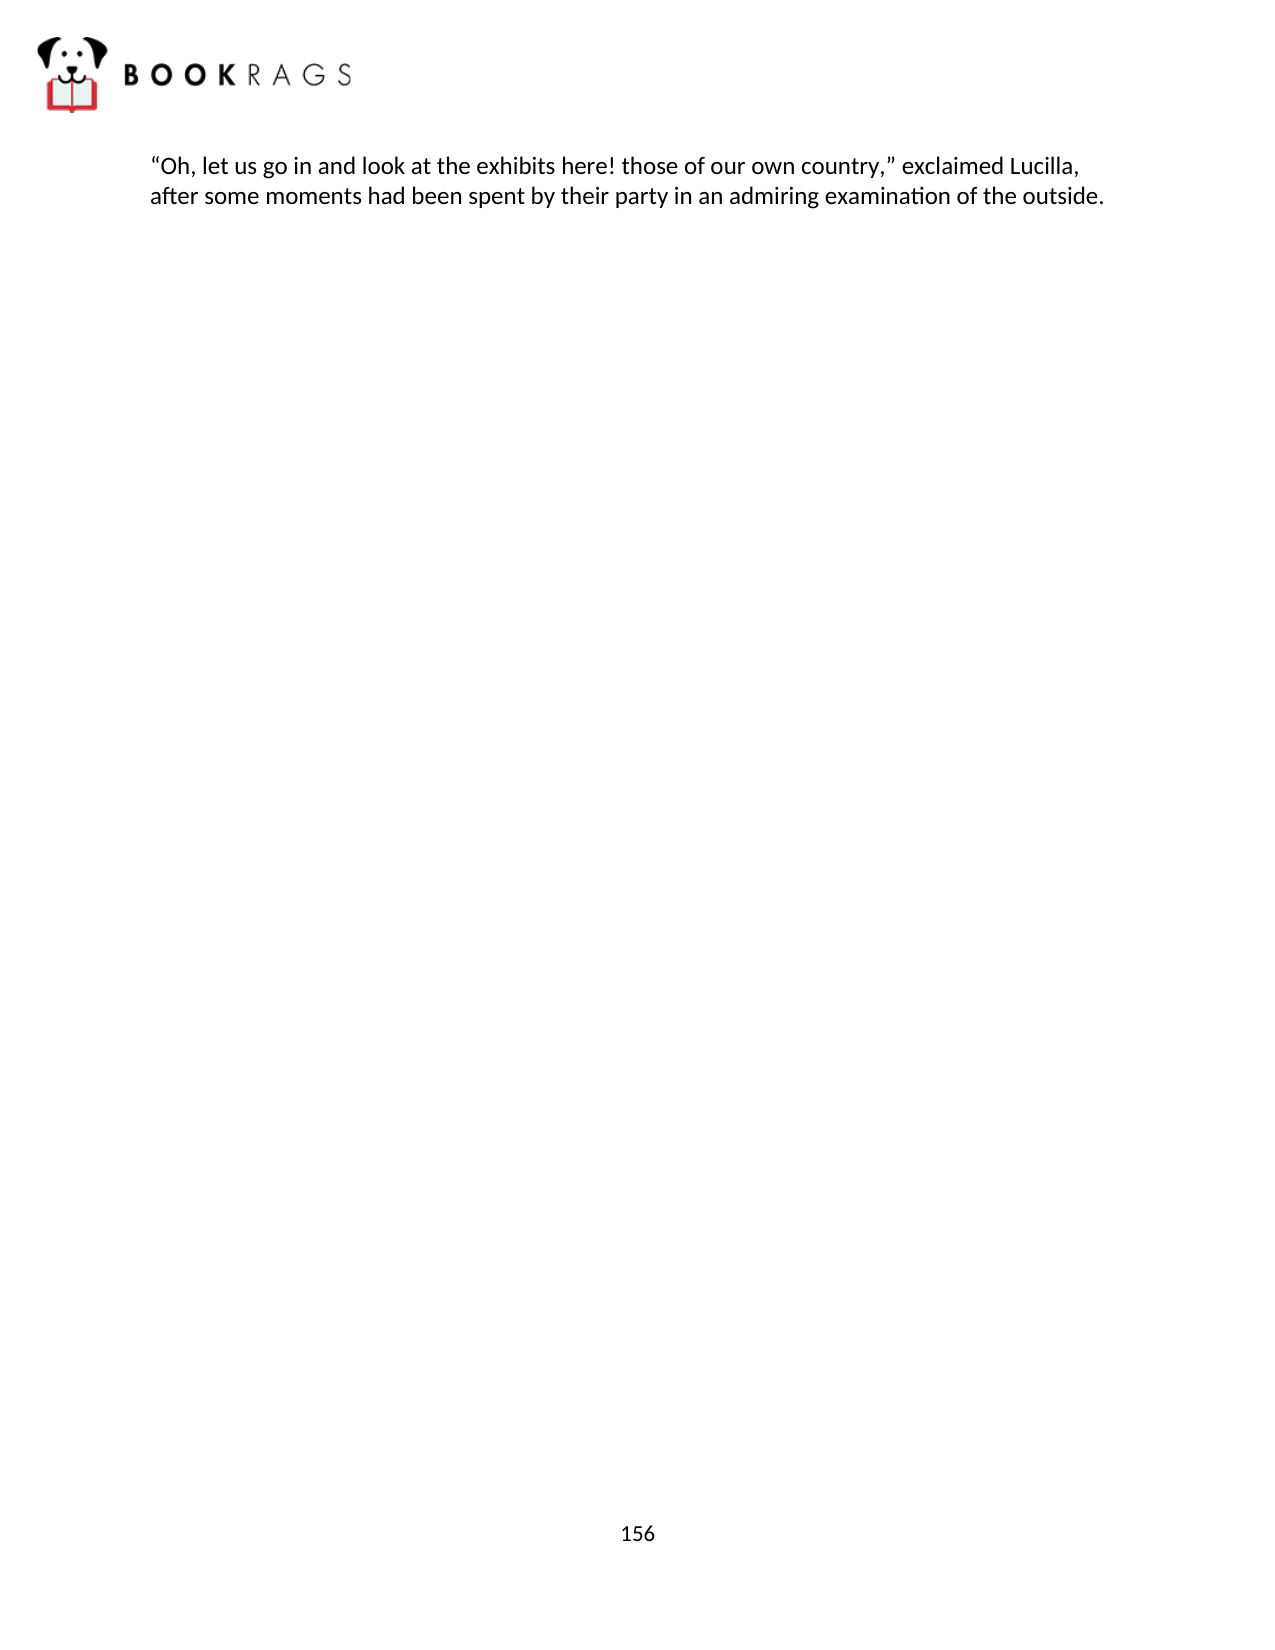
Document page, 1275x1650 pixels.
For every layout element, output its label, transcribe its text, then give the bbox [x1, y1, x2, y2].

text “Oh, let us go in and look at the exhibits here! those of our own country,” exclaimed Lucilla, after some moments had been spent by their party in an admiring examination of the outside. [150, 150, 1125, 211]
picture [37, 37, 351, 113]
